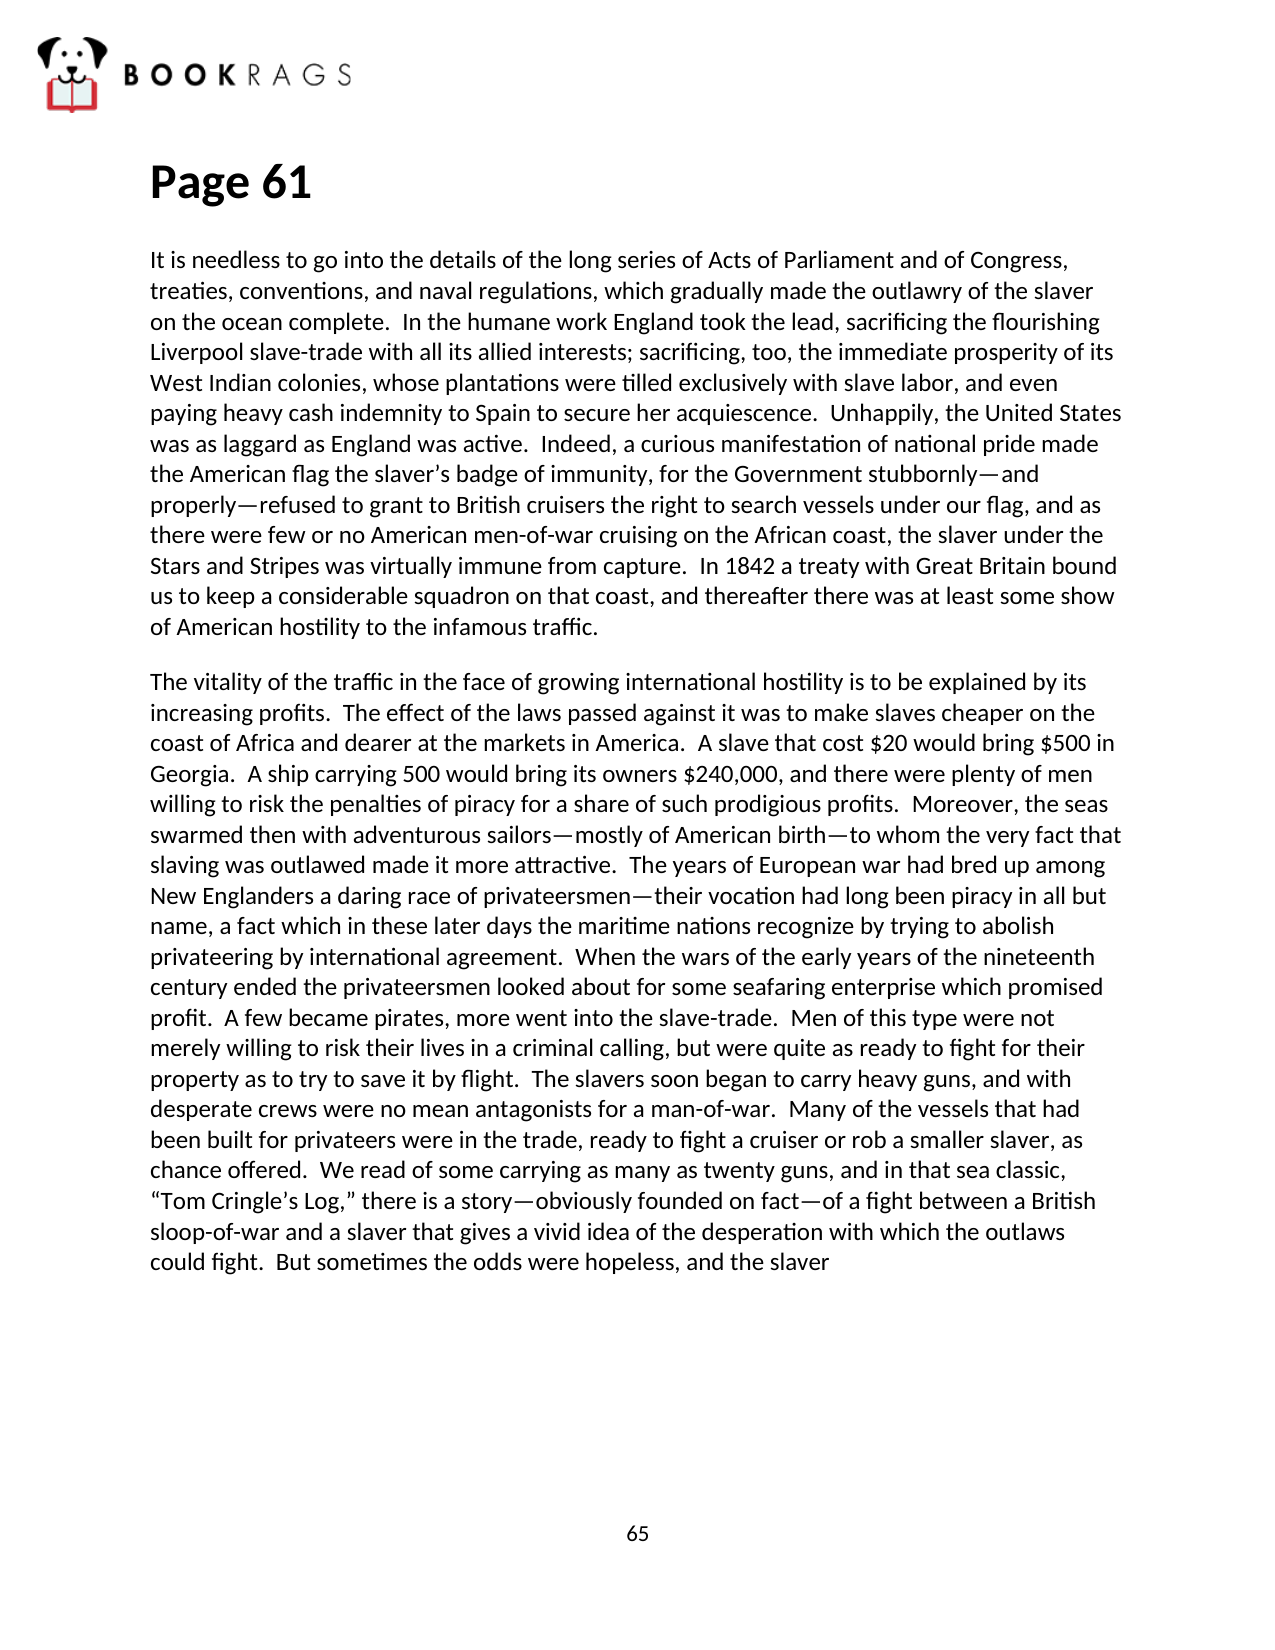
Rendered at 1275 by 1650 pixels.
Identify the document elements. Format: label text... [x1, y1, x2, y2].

text Page 61 [150, 150, 1125, 211]
text The vitality of the traffic in the face of growing international hostility is to be explained by its increasing profits. The effect of the laws passed against it was to make slaves cheaper on the coast of Africa and dearer at the markets in America. A slave that cost $20 would bring $500 in Georgia. A ship carrying 500 would bring its owners $240,000, and there were plenty of men willing to risk the penalties of piracy for a share of such prodigious profits. Moreover, the seas swarmed then with adventurous sailors—­mostly of American birth—­to whom the very fact that slaving was outlawed made it more attractive. The years of European war had bred up among New Englanders a daring race of privateersmen—­their vocation had long been piracy in all but name, a fact which in these later days the maritime nations recognize by trying to abolish privateering by international agreement. When the wars of the early years of the nineteenth century ended the privateersmen looked about for some seafaring enterprise which promised profit. A few became pirates, more went into the slave-trade. Men of this type were not merely willing to risk their lives in a criminal calling, but were quite as ready to fight for their property as to try to save it by flight. The slavers soon began to carry heavy guns, and with desperate crews were no mean antagonists for a man-of-war. Many of the vessels that had been built for privateers were in the trade, ready to fight a cruiser or rob a smaller slaver, as chance offered. We read of some carrying as many as twenty guns, and in that sea classic, “Tom Cringle’s Log,” there is a story—­obviously founded on fact—­of a fight between a British sloop-of-war and a slaver that gives a vivid idea of the desperation with which the outlaws could fight. But sometimes the odds were hopeless, and the slaver [150, 666, 1125, 1277]
text It is needless to go into the details of the long series of Acts of Parliament and of Congress, treaties, conventions, and naval regulations, which gradually made the outlawry of the slaver on the ocean complete. In the humane work England took the lead, sacrificing the flourishing Liverpool slave-trade with all its allied interests; sacrificing, too, the immediate prosperity of its West Indian colonies, whose plantations were tilled exclusively with slave labor, and even paying heavy cash indemnity to Spain to secure her acquiescence. Unhappily, the United States was as laggard as England was active. Indeed, a curious manifestation of national pride made the American flag the slaver’s badge of immunity, for the Government stubbornly—­and properly—­refused to grant to British cruisers the right to search vessels under our flag, and as there were few or no American men-of-war cruising on the African coast, the slaver under the Stars and Stripes was virtually immune from capture. In 1842 a treaty with Great Britain bound us to keep a considerable squadron on that coast, and thereafter there was at least some show of American hostility to the infamous traffic. [150, 244, 1125, 641]
picture [37, 37, 351, 113]
